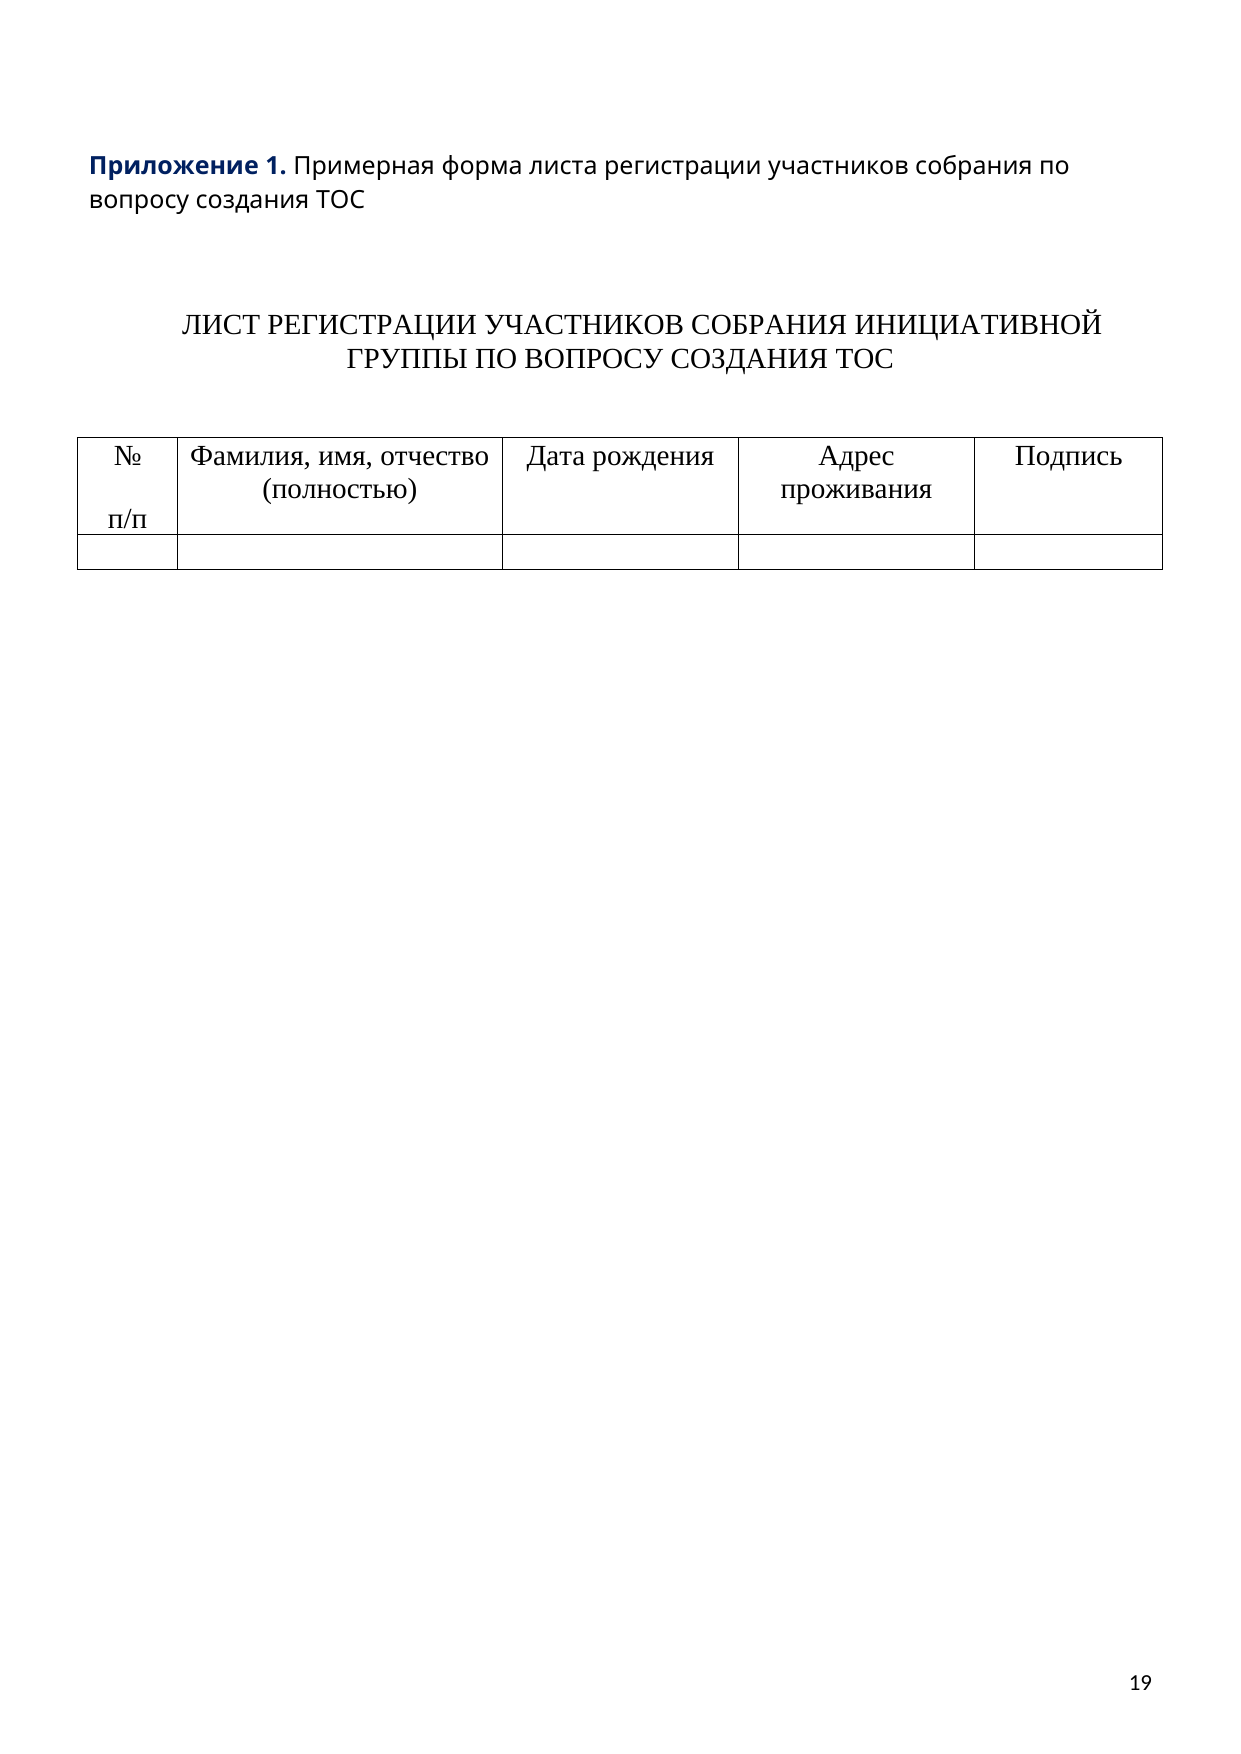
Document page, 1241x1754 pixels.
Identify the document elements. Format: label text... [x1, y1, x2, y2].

table_header Адрес проживания [739, 438, 974, 534]
table_cell [503, 535, 738, 569]
table_cell [975, 535, 1162, 569]
table_cell [739, 535, 974, 569]
text Приложение 1. Примерная форма листа регистрации участников собрания по вопросу создания ТОС [89, 147, 1152, 215]
table_header № п/п [78, 438, 177, 534]
table_cell [178, 535, 502, 569]
table_header Дата рождения [503, 438, 738, 534]
table_cell [78, 535, 177, 569]
table_header Подпись [975, 438, 1162, 534]
text ЛИСТ РЕГИСТРАЦИИ УЧАСТНИКОВ СОБРАНИЯ ИНИЦИАТИВНОЙ ГРУППЫ ПО ВОПРОСУ СОЗДАНИЯ ТОС [89, 307, 1152, 374]
table_header Фамилия, имя, отчество (полностью) [178, 438, 502, 534]
